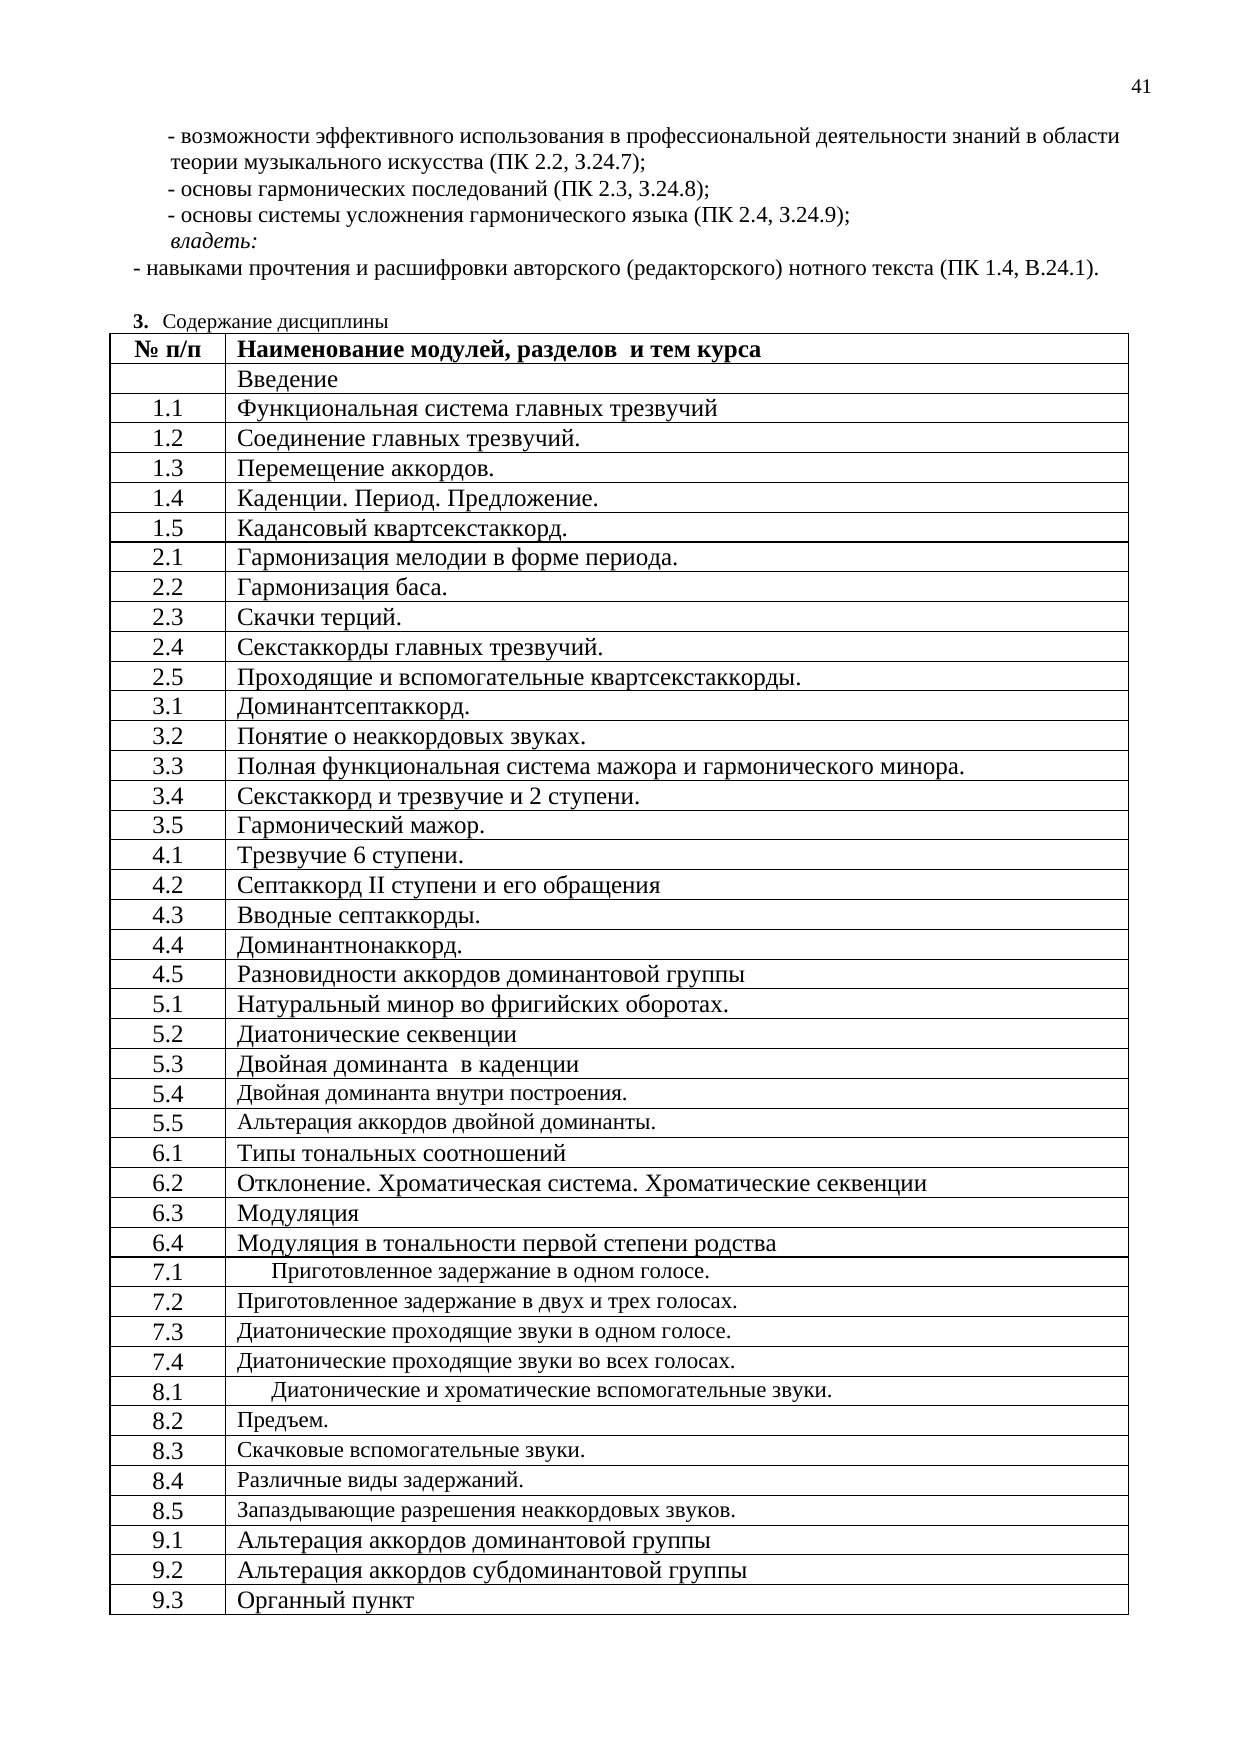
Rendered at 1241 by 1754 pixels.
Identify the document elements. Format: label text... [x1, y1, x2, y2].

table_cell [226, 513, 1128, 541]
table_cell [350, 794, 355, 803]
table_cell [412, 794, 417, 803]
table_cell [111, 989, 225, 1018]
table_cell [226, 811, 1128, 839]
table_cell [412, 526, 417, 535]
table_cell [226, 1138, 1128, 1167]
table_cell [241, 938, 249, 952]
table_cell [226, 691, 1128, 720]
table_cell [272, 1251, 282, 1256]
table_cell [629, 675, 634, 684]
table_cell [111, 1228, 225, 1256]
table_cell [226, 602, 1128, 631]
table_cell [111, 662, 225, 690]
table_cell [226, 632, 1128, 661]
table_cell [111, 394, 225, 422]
text - навыками прочтения и расшифровки авторского (редакторского) нотного текста (ПК 1.4, В.24.1). [133, 254, 1152, 280]
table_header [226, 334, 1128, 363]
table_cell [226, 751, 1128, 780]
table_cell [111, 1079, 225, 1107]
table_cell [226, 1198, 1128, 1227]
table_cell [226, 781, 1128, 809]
text - возможности эффективного использования в профессиональной деятельности знаний в области теории музыкального искусства (ПК 2.2, З.24.7); [133, 122, 1152, 174]
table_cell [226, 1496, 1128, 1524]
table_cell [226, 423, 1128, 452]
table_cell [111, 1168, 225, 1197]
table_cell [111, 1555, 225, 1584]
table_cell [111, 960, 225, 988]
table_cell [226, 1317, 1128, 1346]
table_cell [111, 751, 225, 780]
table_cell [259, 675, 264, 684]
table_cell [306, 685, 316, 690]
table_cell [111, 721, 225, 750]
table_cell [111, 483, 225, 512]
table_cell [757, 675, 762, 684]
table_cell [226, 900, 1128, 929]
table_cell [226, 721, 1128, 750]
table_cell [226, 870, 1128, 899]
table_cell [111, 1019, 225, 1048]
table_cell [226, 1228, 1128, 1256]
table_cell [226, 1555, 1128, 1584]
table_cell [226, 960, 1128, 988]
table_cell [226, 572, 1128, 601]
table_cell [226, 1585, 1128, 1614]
text - основы системы усложнения гармонического языка (ПК 2.4, З.24.9); [133, 201, 1152, 227]
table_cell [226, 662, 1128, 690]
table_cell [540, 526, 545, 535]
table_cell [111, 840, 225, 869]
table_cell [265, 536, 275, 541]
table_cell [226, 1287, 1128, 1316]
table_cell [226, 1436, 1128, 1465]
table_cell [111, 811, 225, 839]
text владеть: [170, 227, 1152, 254]
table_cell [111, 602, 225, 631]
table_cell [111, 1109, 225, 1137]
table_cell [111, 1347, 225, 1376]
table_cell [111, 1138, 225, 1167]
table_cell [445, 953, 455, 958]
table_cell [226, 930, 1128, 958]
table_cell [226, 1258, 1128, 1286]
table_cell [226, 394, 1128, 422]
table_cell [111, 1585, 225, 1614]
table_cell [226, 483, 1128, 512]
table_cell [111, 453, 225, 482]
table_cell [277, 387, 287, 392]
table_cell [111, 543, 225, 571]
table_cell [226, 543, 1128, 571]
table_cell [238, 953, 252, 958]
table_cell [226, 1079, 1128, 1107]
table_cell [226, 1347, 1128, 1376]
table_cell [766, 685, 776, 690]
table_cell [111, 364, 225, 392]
text - основы гармонических последований (ПК 2.3, З.24.8); [133, 174, 1152, 201]
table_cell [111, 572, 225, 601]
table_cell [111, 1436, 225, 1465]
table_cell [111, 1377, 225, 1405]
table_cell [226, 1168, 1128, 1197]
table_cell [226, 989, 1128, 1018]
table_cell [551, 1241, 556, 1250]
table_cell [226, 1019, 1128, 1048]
list Содержание дисциплины [133, 309, 1152, 333]
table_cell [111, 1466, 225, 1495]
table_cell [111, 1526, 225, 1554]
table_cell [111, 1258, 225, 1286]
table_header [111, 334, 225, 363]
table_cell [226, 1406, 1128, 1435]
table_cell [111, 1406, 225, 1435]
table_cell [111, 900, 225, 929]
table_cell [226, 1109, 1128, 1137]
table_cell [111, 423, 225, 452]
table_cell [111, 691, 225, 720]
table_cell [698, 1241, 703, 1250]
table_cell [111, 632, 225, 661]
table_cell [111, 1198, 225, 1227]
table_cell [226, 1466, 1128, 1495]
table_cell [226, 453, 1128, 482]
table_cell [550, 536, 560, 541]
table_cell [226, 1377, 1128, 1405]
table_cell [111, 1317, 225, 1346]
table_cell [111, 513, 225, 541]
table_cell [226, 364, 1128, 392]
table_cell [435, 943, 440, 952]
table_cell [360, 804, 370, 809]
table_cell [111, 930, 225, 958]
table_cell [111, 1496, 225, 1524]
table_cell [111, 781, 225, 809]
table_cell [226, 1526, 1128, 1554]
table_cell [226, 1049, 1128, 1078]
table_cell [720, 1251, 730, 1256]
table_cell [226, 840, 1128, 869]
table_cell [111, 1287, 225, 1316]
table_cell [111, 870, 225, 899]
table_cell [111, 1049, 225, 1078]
